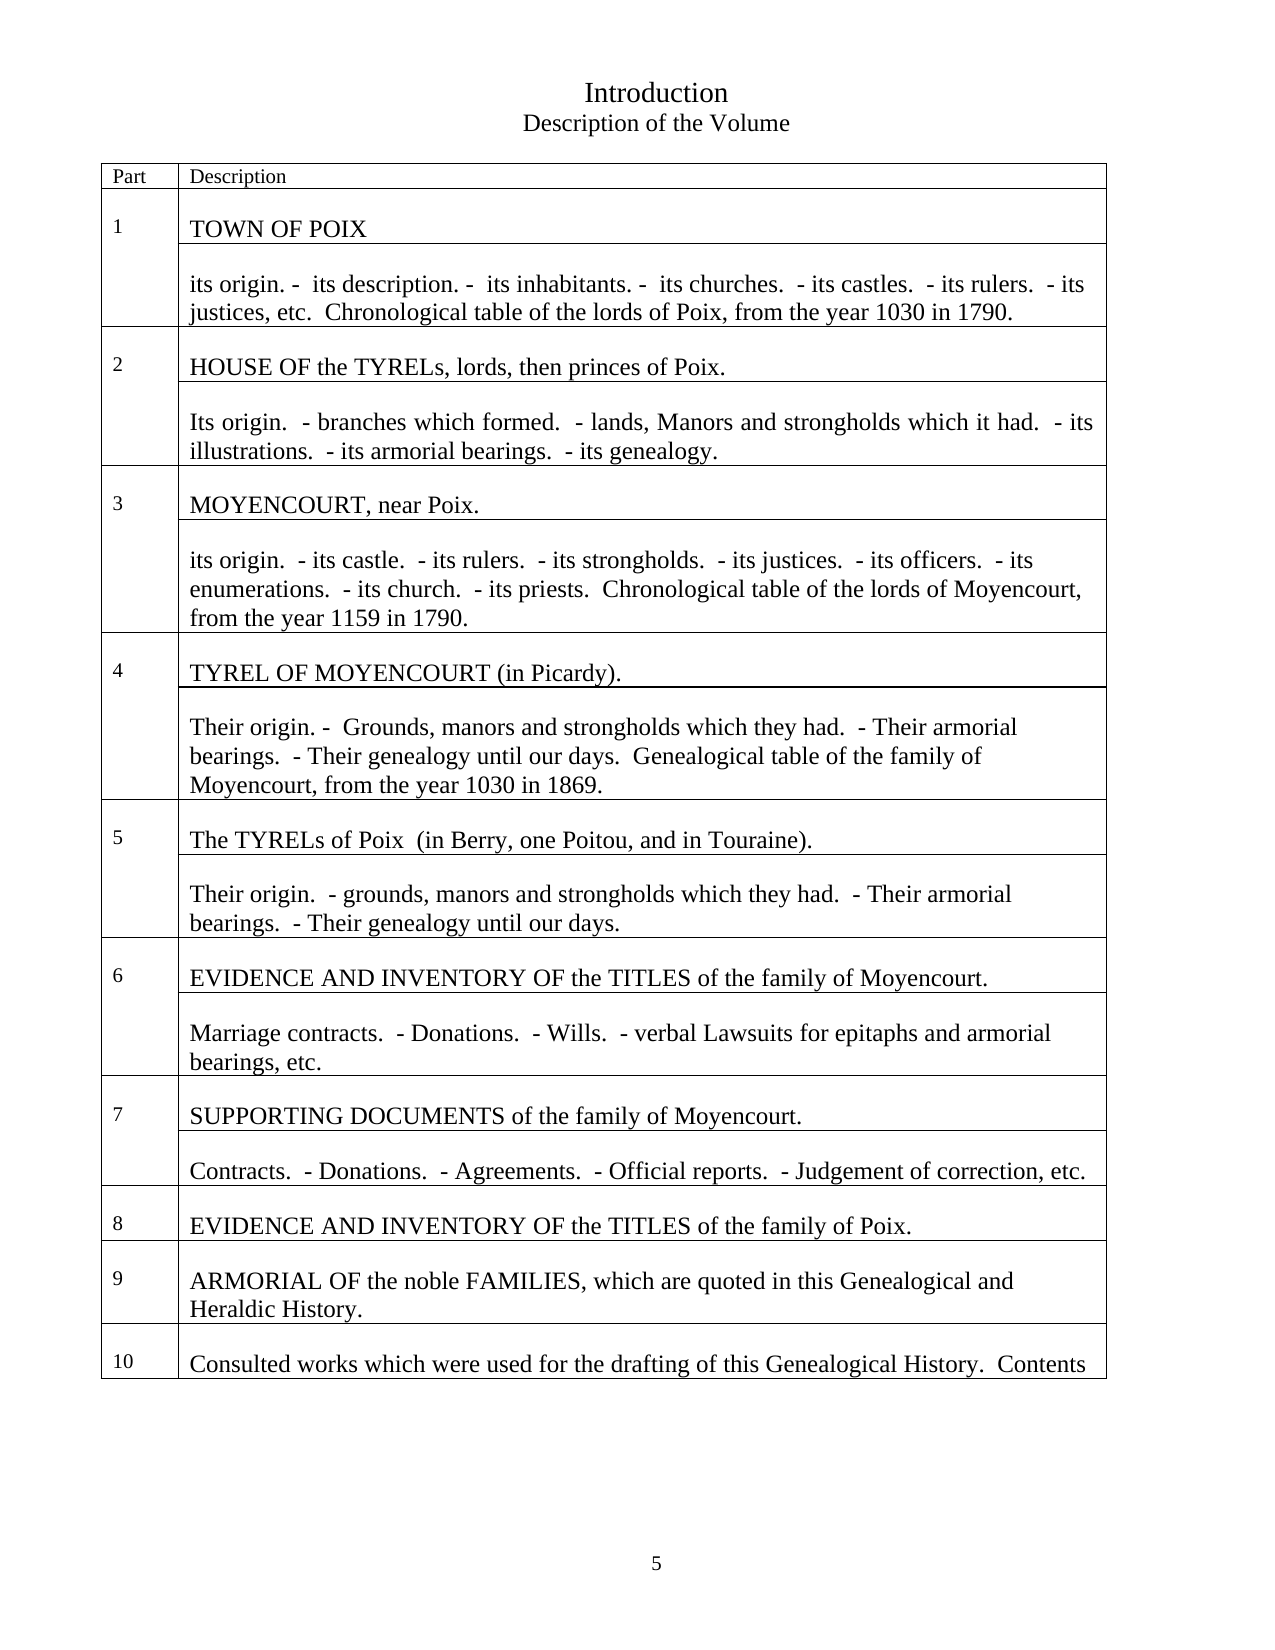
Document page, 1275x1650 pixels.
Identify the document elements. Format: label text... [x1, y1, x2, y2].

text Description of the Volume [112, 108, 1200, 137]
table_cell 6 [102, 938, 178, 1075]
table_cell its origin. - its castle. - its rulers. - its strongholds. - its justices. - its officers. - its enumerations. - its church. - its priests. Chronological table of the lords of Moyencourt, from the year 1159 in 1790. [179, 520, 1106, 632]
table_cell Contracts. - Donations. - Agreements. - Official reports. - Judgement of correction, etc. [179, 1131, 1106, 1185]
table_cell The TYRELs of Poix (in Berry, one Poitou, and in Touraine). [179, 800, 1106, 853]
table_cell 1 [102, 189, 178, 326]
table_cell SUPPORTING DOCUMENTS of the family of Moyencourt. [179, 1076, 1106, 1130]
table_cell ARMORIAL OF the noble FAMILIES, which are quoted in this Genealogical and Heraldic History. [179, 1241, 1106, 1323]
table_header Part [102, 164, 178, 188]
table_cell Consulted works which were used for the drafting of this Genealogical History. Contents [179, 1324, 1106, 1378]
table_cell EVIDENCE AND INVENTORY OF the TITLES of the family of Moyencourt. [179, 938, 1106, 992]
table_cell 7 [102, 1076, 178, 1185]
table_cell Their origin. - grounds, manors and strongholds which they had. - Their armorial bearings. - Their genealogy until our days. [179, 855, 1106, 937]
table_cell 9 [102, 1241, 178, 1323]
table_cell 10 [102, 1324, 178, 1378]
table_cell TOWN OF POIX [179, 189, 1106, 243]
table_cell TYREL OF MOYENCOURT (in Picardy). [179, 633, 1106, 686]
table_cell 3 [102, 466, 178, 632]
table_cell Marriage contracts. - Donations. - Wills. - verbal Lawsuits for epitaphs and armorial bearings, etc. [179, 993, 1106, 1075]
table_cell 8 [102, 1186, 178, 1240]
table_cell 2 [102, 327, 178, 464]
table_cell HOUSE OF the TYRELs, lords, then princes of Poix. [179, 327, 1106, 381]
table_cell 5 [102, 800, 178, 937]
table_cell its origin. - its description. - its inhabitants. - its churches. - its castles. - its rulers. - its justices, etc. Chronological table of the lords of Poix, from the year 1030 in 1790. [179, 244, 1106, 326]
table_cell 4 [102, 633, 178, 799]
table_header Description [179, 164, 1106, 188]
table_cell MOYENCOURT, near Poix. [179, 466, 1106, 519]
table_cell Their origin. - Grounds, manors and strongholds which they had. - Their armorial bearings. - Their genealogy until our days. Genealogical table of the family of Moyencourt, from the year 1030 in 1869. [179, 688, 1106, 799]
table_cell EVIDENCE AND INVENTORY OF the TITLES of the family of Poix. [179, 1186, 1106, 1240]
table_cell Its origin. - branches which formed. - lands, Manors and strongholds which it had. - its illustrations. - its armorial bearings. - its genealogy. [179, 382, 1106, 464]
